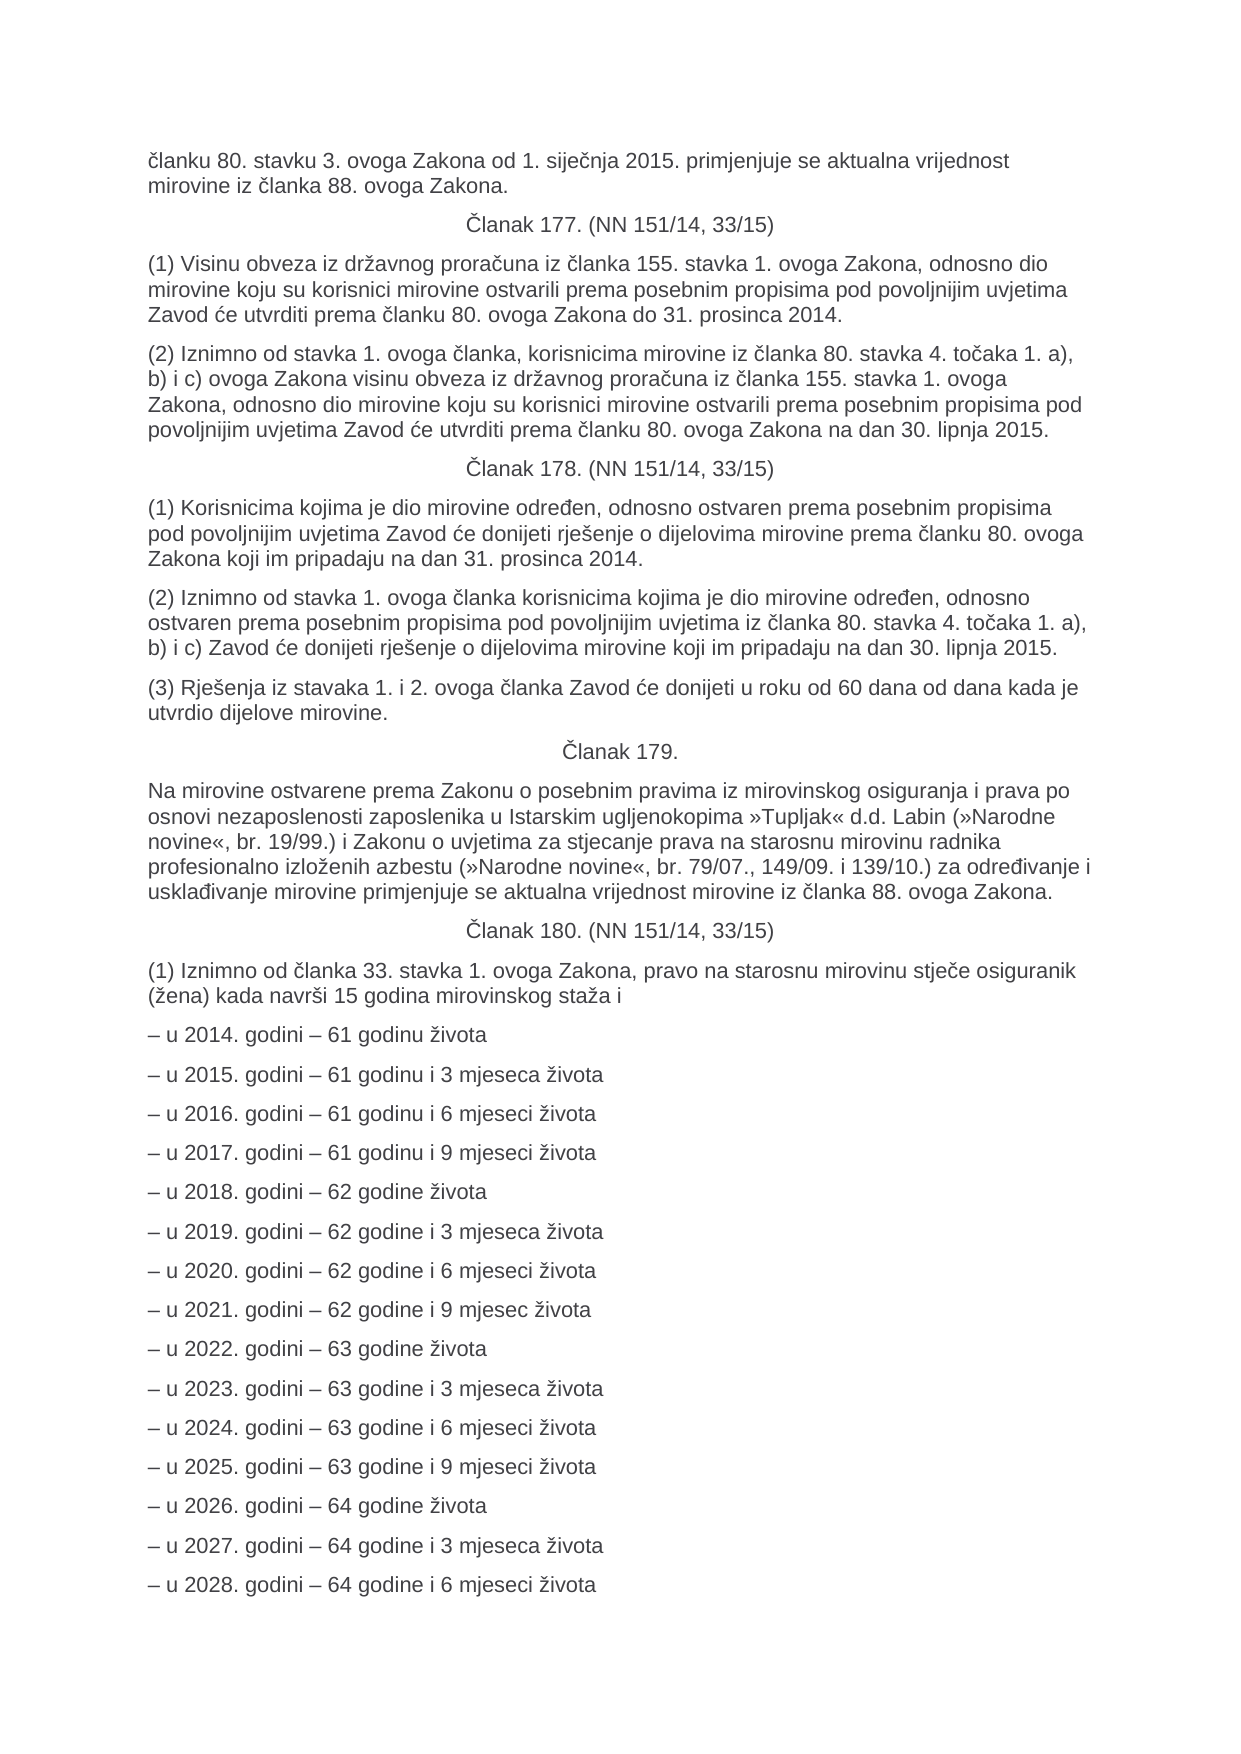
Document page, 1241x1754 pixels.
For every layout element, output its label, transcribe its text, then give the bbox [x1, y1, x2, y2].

text Na mirovine ostvarene prema Zakonu o posebnim pravima iz mirovinskog osiguranja i prava po osnovi nezaposlenosti zaposlenika u Istarskim ugljenokopima »Tupljak« d.d. Labin (»Narodne novine«, br. 19/99.) i Zakonu o uvjetima za stjecanje prava na starosnu mirovinu radnika profesionalno izloženih azbestu (»Narodne novine«, br. 79/07., 149/09. i 139/10.) za određivanje i usklađivanje mirovine primjenjuje se aktualna vrijednost mirovine iz članka 88. ovoga Zakona. [148, 778, 1093, 904]
text – u 2017. godini – 61 godinu i 9 mjeseci života [148, 1140, 1093, 1165]
text (1) Iznimno od članka 33. stavka 1. ovoga Zakona, pravo na starosnu mirovinu stječe osiguranik (žena) kada navrši 15 godina mirovinskog staža i [148, 958, 1093, 1008]
text (2) Iznimno od stavka 1. ovoga članka korisnicima kojima je dio mirovine određen, odnosno ostvaren prema posebnim propisima pod povoljnijim uvjetima iz članka 80. stavka 4. točaka 1. a), b) i c) Zavod će donijeti rješenje o dijelovima mirovine koji im pripadaju na dan 30. lipnja 2015. [148, 585, 1093, 661]
text – u 2016. godini – 61 godinu i 6 mjeseci života [148, 1101, 1093, 1126]
text Članak 178. (NN 151/14, 33/15) [148, 456, 1093, 481]
text Članak 179. [148, 739, 1093, 764]
text Članak 180. (NN 151/14, 33/15) [148, 918, 1093, 944]
text – u 2026. godini – 64 godine života [148, 1493, 1093, 1519]
text – u 2023. godini – 63 godine i 3 mjeseca života [148, 1376, 1093, 1401]
text – u 2021. godini – 62 godine i 9 mjesec života [148, 1297, 1093, 1322]
text – u 2018. godini – 62 godine života [148, 1179, 1093, 1204]
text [148, 148, 1093, 198]
text (1) Visinu obveza iz državnog proračuna iz članka 155. stavka 1. ovoga Zakona, odnosno dio mirovine koju su korisnici mirovine ostvarili prema posebnim propisima pod povoljnijim uvjetima Zavod će utvrditi prema članku 80. ovoga Zakona do 31. prosinca 2014. [148, 251, 1093, 327]
text – u 2027. godini – 64 godine i 3 mjeseca života [148, 1533, 1093, 1558]
text (3) Rješenja iz stavaka 1. i 2. ovoga članka Zavod će donijeti u roku od 60 dana od dana kada je utvrdio dijelove mirovine. [148, 674, 1093, 725]
text – u 2022. godini – 63 godine života [148, 1336, 1093, 1362]
text (1) Korisnicima kojima je dio mirovine određen, odnosno ostvaren prema posebnim propisima pod povoljnijim uvjetima Zavod će donijeti rješenje o dijelovima mirovine prema članku 80. ovoga Zakona koji im pripadaju na dan 31. prosinca 2014. [148, 495, 1093, 571]
text Članak 177. (NN 151/14, 33/15) [148, 212, 1093, 237]
text (2) Iznimno od stavka 1. ovoga članka, korisnicima mirovine iz članka 80. stavka 4. točaka 1. a), b) i c) ovoga Zakona visinu obveza iz državnog proračuna iz članka 155. stavka 1. ovoga Zakona, odnosno dio mirovine koju su korisnici mirovine ostvarili prema posebnim propisima pod povoljnijim uvjetima Zavod će utvrditi prema članku 80. ovoga Zakona na dan 30. lipnja 2015. [148, 341, 1093, 442]
text – u 2024. godini – 63 godine i 6 mjeseci života [148, 1415, 1093, 1440]
text – u 2014. godini – 61 godinu života [148, 1022, 1093, 1047]
text – u 2020. godini – 62 godine i 6 mjeseci života [148, 1258, 1093, 1283]
text – u 2019. godini – 62 godine i 3 mjeseca života [148, 1218, 1093, 1244]
text – u 2025. godini – 63 godine i 9 mjeseci života [148, 1454, 1093, 1479]
text – u 2015. godini – 61 godinu i 3 mjeseca života [148, 1061, 1093, 1087]
text – u 2028. godini – 64 godine i 6 mjeseci života [148, 1572, 1093, 1597]
